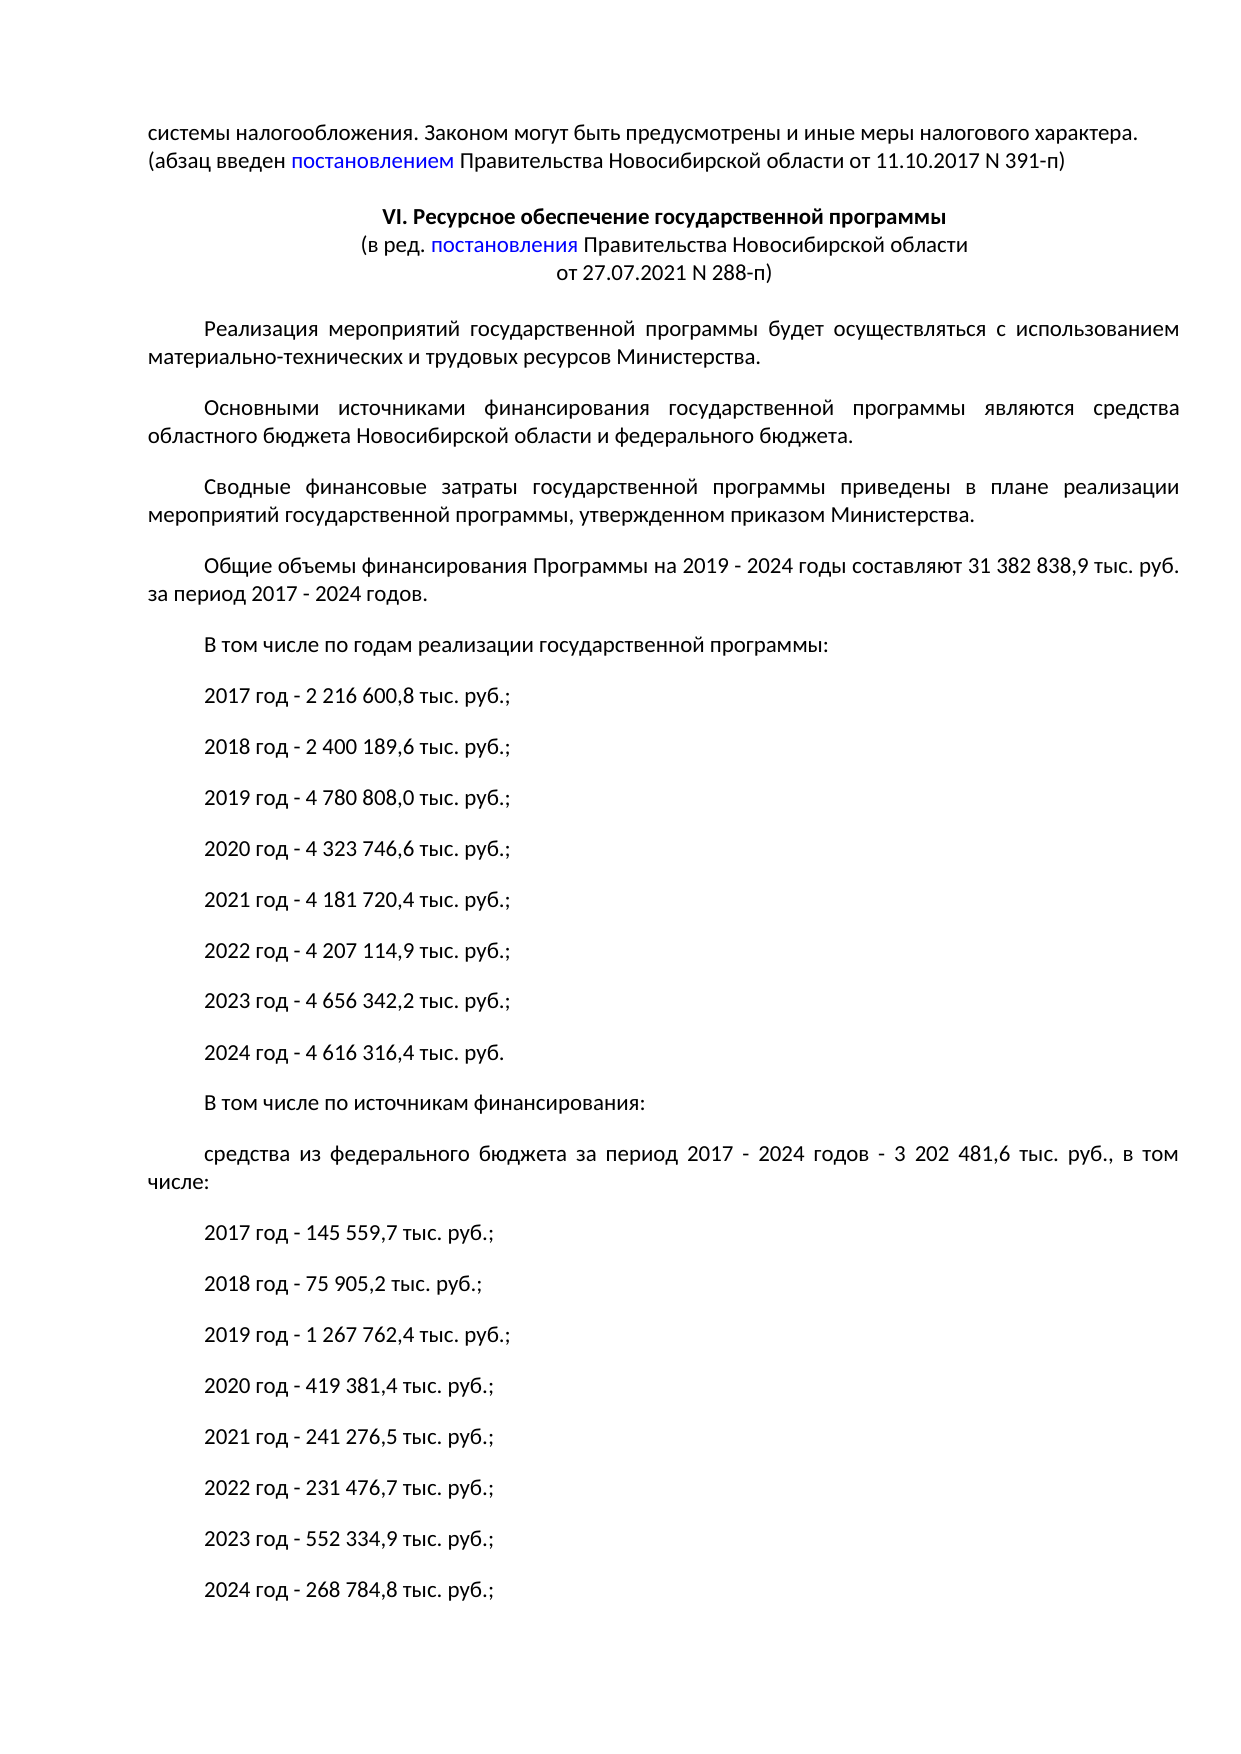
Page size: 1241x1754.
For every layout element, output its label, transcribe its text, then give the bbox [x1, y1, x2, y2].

text 2020 год - 4 323 746,6 тыс. руб.; [148, 834, 1181, 862]
text 2018 год - 2 400 189,6 тыс. руб.; [148, 732, 1181, 760]
text 2019 год - 4 780 808,0 тыс. руб.; [148, 783, 1181, 811]
text В том числе по источникам финансирования: [148, 1088, 1181, 1117]
text 2021 год - 4 181 720,4 тыс. руб.; [148, 885, 1181, 913]
text 2022 год - 231 476,7 тыс. руб.; [148, 1473, 1181, 1501]
text 2017 год - 2 216 600,8 тыс. руб.; [148, 681, 1181, 709]
text 2024 год - 268 784,8 тыс. руб.; [148, 1575, 1181, 1603]
text от 27.07.2021 N 288-п) [148, 258, 1181, 286]
text (абзац введен постановлением Правительства Новосибирской области от 11.10.2017 N 391-п) [148, 146, 1181, 174]
text Основными источниками финансирования государственной программы являются средства областного бюджета Новосибирской области и федерального бюджета. [148, 393, 1181, 449]
text 2017 год - 145 559,7 тыс. руб.; [148, 1218, 1181, 1246]
text Реализация мероприятий государственной программы будет осуществляться с использованием материально-технических и трудовых ресурсов Министерства. [148, 314, 1181, 370]
text (в ред. постановления Правительства Новосибирской области [148, 230, 1181, 258]
text 2018 год - 75 905,2 тыс. руб.; [148, 1269, 1181, 1297]
text 2020 год - 419 381,4 тыс. руб.; [148, 1371, 1181, 1399]
title VI. Ресурсное обеспечение государственной программы [148, 202, 1181, 230]
text 2021 год - 241 276,5 тыс. руб.; [148, 1422, 1181, 1450]
text 2023 год - 4 656 342,2 тыс. руб.; [148, 987, 1181, 1015]
text 2019 год - 1 267 762,4 тыс. руб.; [148, 1320, 1181, 1348]
text 2023 год - 552 334,9 тыс. руб.; [148, 1524, 1181, 1552]
text Общие объемы финансирования Программы на 2019 - 2024 годы составляют 31 382 838,9 тыс. руб. за период 2017 - 2024 годов. [148, 551, 1181, 607]
text 2022 год - 4 207 114,9 тыс. руб.; [148, 936, 1181, 964]
text В том числе по годам реализации государственной программы: [148, 630, 1181, 658]
text средства из федерального бюджета за период 2017 - 2024 годов - 3 202 481,6 тыс. руб., в том числе: [148, 1139, 1181, 1196]
text 2024 год - 4 616 316,4 тыс. руб. [148, 1038, 1181, 1066]
text Сводные финансовые затраты государственной программы приведены в плане реализации мероприятий государственной программы, утвержденном приказом Министерства. [148, 472, 1181, 528]
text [148, 118, 1181, 146]
